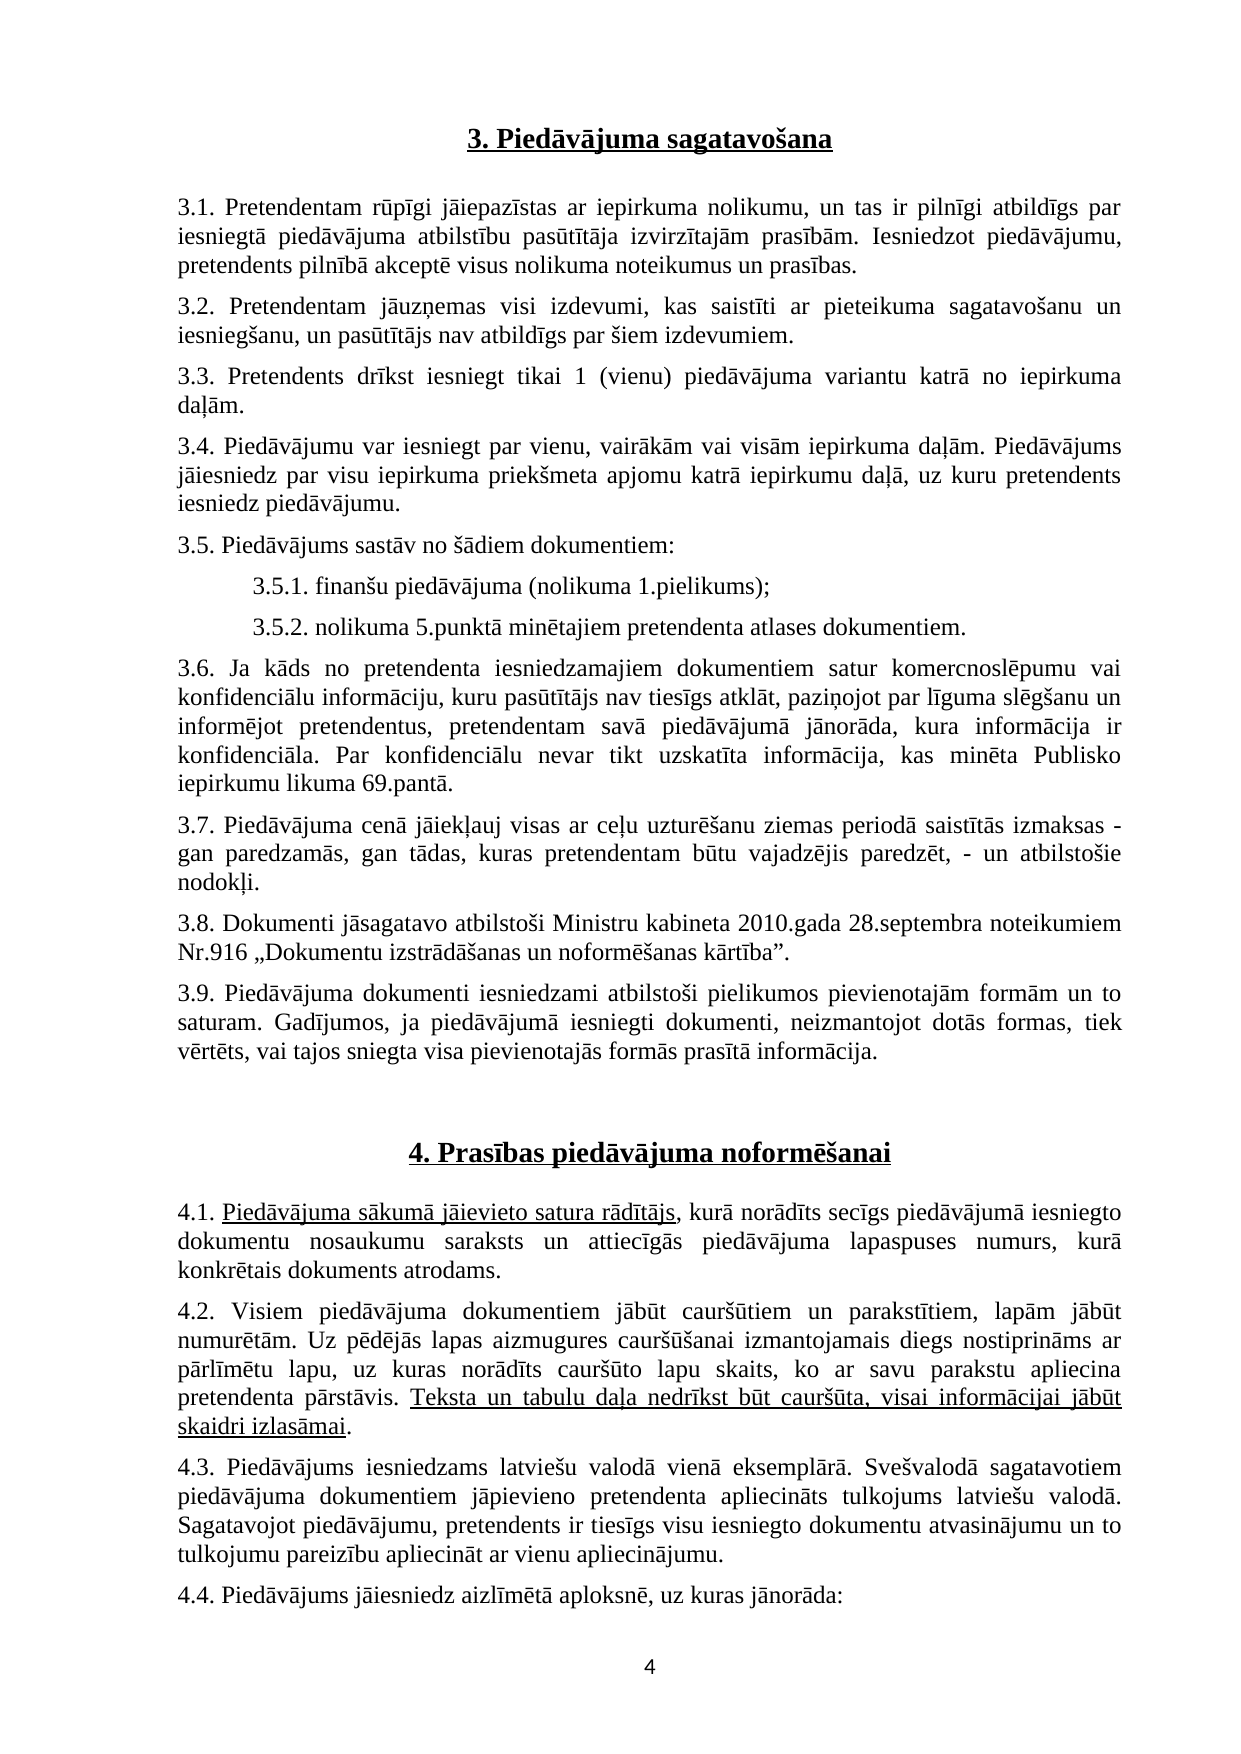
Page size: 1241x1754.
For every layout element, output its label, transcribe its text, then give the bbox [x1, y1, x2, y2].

text 3.4. Piedāvājumu var iesniegt par vienu, vairākām vai visām iepirkuma daļām. Piedāvājums jāiesniedz par visu iepirkuma priekšmeta apjomu katrā iepirkumu daļā, uz kuru pretendents iesniedz piedāvājumu. [177, 431, 1122, 517]
text 4.1. Piedāvājuma sākumā jāievieto satura rādītājs, kurā norādīts secīgs piedāvājumā iesniegto dokumentu nosaukumu saraksts un attiecīgās piedāvājuma lapaspuses numurs, kurā konkrētais dokuments atrodams. [177, 1197, 1122, 1284]
text 4.3. Piedāvājums iesniedzams latviešu valodā vienā eksemplārā. Svešvalodā sagatavotiem piedāvājuma dokumentiem jāpievieno pretendenta apliecināts tulkojums latviešu valodā. Sagatavojot piedāvājumu, pretendents ir tiesīgs visu iesniegto dokumentu atvasinājumu un to tulkojumu pareizību apliecināt ar vienu apliecinājumu. [177, 1452, 1122, 1567]
text 3.5.1. finanšu piedāvājuma (nolikuma 1.pielikums); [177, 571, 1122, 600]
text 4.4. Piedāvājums jāiesniedz aizlīmētā aploksnē, uz kuras jānorāda: [177, 1580, 1122, 1609]
text 4. Prasības piedāvājuma noformēšanai [177, 1135, 1122, 1168]
text 3.5. Piedāvājums sastāv no šādiem dokumentiem: [177, 530, 1122, 558]
text 3.3. Pretendents drīkst iesniegt tikai 1 (vienu) piedāvājuma variantu katrā no iepirkuma daļām. [177, 361, 1122, 418]
text 3.8. Dokumenti jāsagatavo atbilstoši Ministru kabineta 2010.gada 28.septembra noteikumiem Nr.916 „Dokumentu izstrādāšanas un noformēšanas kārtība”. [177, 908, 1122, 966]
text 3.7. Piedāvājuma cenā jāiekļauj visas ar ceļu uzturēšanu ziemas periodā saistītās izmaksas - gan paredzamās, gan tādas, kuras pretendentam būtu vajadzējis paredzēt, - un atbilstošie nodokļi. [177, 810, 1122, 896]
text 3.1. Pretendentam rūpīgi jāiepazīstas ar iepirkuma nolikumu, un tas ir pilnīgi atbildīgs par iesniegtā piedāvājuma atbilstību pasūtītāja izvirzītajām prasībām. Iesniedzot piedāvājumu, pretendents pilnībā akceptē visus nolikuma noteikumus un prasības. [177, 192, 1122, 278]
text 3.5.2. nolikuma 5.punktā minētajiem pretendenta atlases dokumentiem. [177, 612, 1122, 641]
text 3.6. Ja kāds no pretendenta iesniedzamajiem dokumentiem satur komercnoslēpumu vai konfidenciālu informāciju, kuru pasūtītājs nav tiesīgs atklāt, paziņojot par līguma slēgšanu un informējot pretendentus, pretendentam savā piedāvājumā jānorāda, kura informācija ir konfidenciāla. Par konfidenciālu nevar tikt uzskatīta informācija, kas minēta Publisko iepirkumu likuma 69.pantā. [177, 653, 1122, 797]
text 3.9. Piedāvājuma dokumenti iesniedzami atbilstoši pielikumos pievienotajām formām un to saturam. Gadījumos, ja piedāvājumā iesniegti dokumenti, neizmantojot dotās formas, tiek vērtēts, vai tajos sniegta visa pievienotajās formās prasītā informācija. [177, 978, 1122, 1065]
text 3.2. Pretendentam jāuzņemas visi izdevumi, kas saistīti ar pieteikuma sagatavošanu un iesniegšanu, un pasūtītājs nav atbildīgs par šiem izdevumiem. [177, 291, 1122, 348]
text 4.2. Visiem piedāvājuma dokumentiem jābūt cauršūtiem un parakstītiem, lapām jābūt numurētām. Uz pēdējās lapas aizmugures cauršūšanai izmantojamais diegs nostiprināms ar pārlīmētu lapu, uz kuras norādīts cauršūto lapu skaits, ko ar savu parakstu apliecina pretendenta pārstāvis. Teksta un tabulu daļa nedrīkst būt cauršūta, visai informācijai jābūt skaidri izlasāmai. [177, 1296, 1122, 1440]
text 3. Piedāvājuma sagatavošana [177, 121, 1122, 154]
